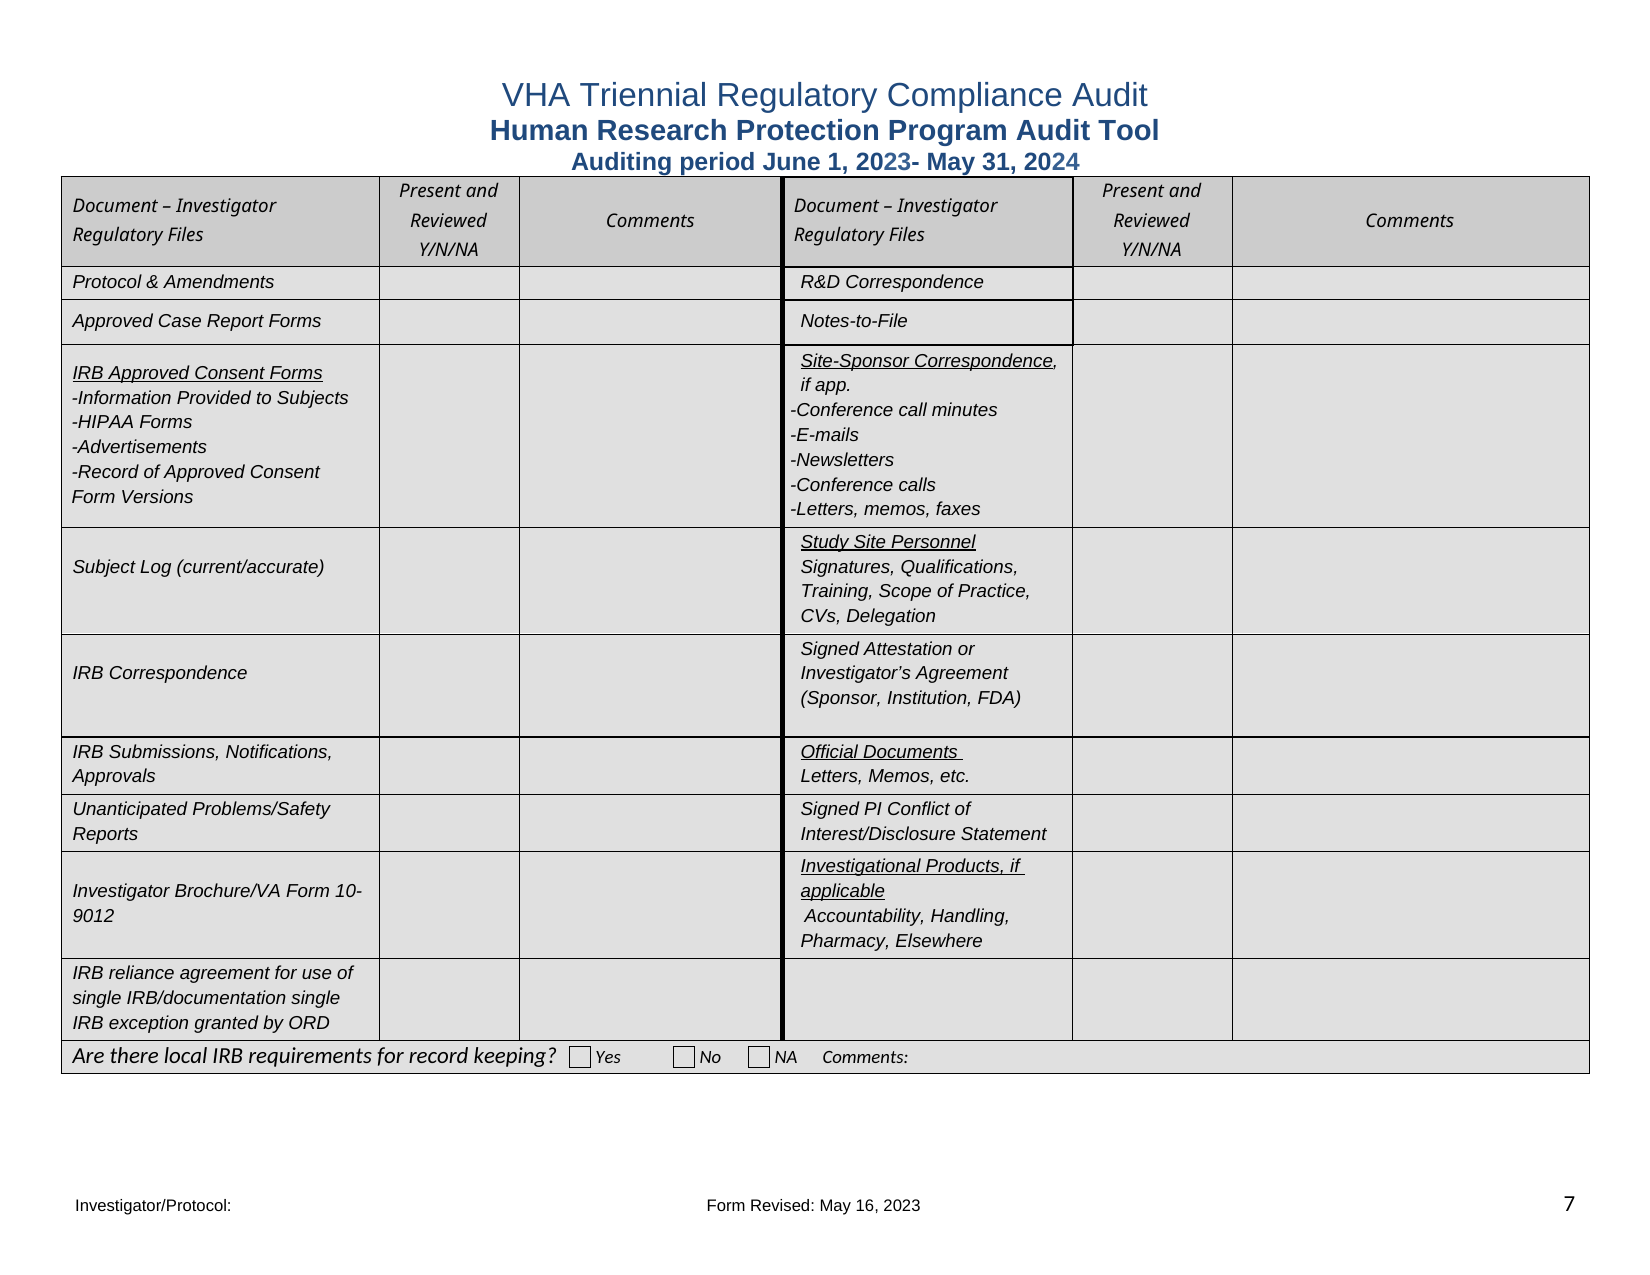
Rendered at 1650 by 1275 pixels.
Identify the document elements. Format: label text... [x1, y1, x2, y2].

table_cell [1073, 635, 1232, 736]
table_cell [520, 852, 780, 958]
table_cell Present and Reviewed Y/N/NA [1074, 177, 1232, 266]
table_cell Investigational Products, if applicable Accountability, Handling, Pharmacy, Elsewhere [785, 852, 1072, 958]
table_cell IRB Correspondence [62, 635, 379, 736]
table_cell [1233, 635, 1589, 736]
table_cell Are there local IRB requirements for record keeping? Yes No NA Comments: [62, 1041, 1589, 1073]
table_cell Official Documents Letters, Memos, etc. [785, 738, 1072, 794]
table_cell Site-Sponsor Correspondence, if app. -Conference call minutes -E-mails -Newsletters -Conference calls -Letters, memos, faxes [785, 346, 1072, 527]
table_cell Signed Attestation or Investigator’s Agreement (Sponsor, Institution, FDA) [785, 635, 1072, 736]
table_cell [1233, 795, 1589, 851]
table_cell [1233, 852, 1589, 958]
table_cell [785, 959, 1072, 1040]
table_cell IRB reliance agreement for use of single IRB/documentation single IRB exception granted by ORD [62, 959, 379, 1040]
table_cell Unanticipated Problems/Safety Reports [62, 795, 379, 851]
table_cell [520, 635, 780, 736]
table_cell [380, 635, 519, 736]
table_cell [1233, 959, 1589, 1040]
table_cell [1233, 528, 1589, 633]
table_cell Approved Case Report Forms [62, 300, 379, 344]
table_cell [380, 267, 519, 299]
table_cell [380, 345, 519, 527]
table_cell [1074, 267, 1232, 299]
table_cell Protocol & Amendments [62, 267, 379, 299]
table_cell [380, 300, 519, 344]
table_cell Investigator Brochure/VA Form 10-9012 [62, 852, 379, 958]
table_cell Subject Log (current/accurate) [62, 528, 379, 633]
table_cell [1233, 300, 1589, 344]
table_cell Comments [1233, 177, 1589, 266]
table_cell [520, 267, 780, 299]
table_cell Document – Investigator Regulatory Files [62, 177, 379, 266]
table_cell [1073, 528, 1232, 633]
table_cell [380, 795, 519, 851]
table_cell R&D Correspondence [785, 268, 1072, 299]
table_cell [1073, 345, 1232, 527]
table_cell [1073, 959, 1232, 1040]
table_cell [520, 300, 780, 344]
table_cell [380, 852, 519, 958]
table_cell Signed PI Conflict of Interest/Disclosure Statement [785, 795, 1072, 851]
table_cell Notes-to-File [785, 301, 1072, 344]
table_cell [1073, 852, 1232, 958]
table_cell IRB Approved Consent Forms -Information Provided to Subjects -HIPAA Forms -Advertisements -Record of Approved Consent Form Versions [62, 345, 379, 527]
table_cell [1074, 300, 1232, 344]
table_cell Comments [520, 177, 780, 266]
table_cell [520, 795, 780, 851]
table_cell [1233, 267, 1589, 299]
table_cell IRB Submissions, Notifications, Approvals [62, 738, 379, 794]
table_cell Present and Reviewed Y/N/NA [380, 177, 519, 266]
table_cell [1233, 738, 1589, 794]
table_cell [380, 738, 519, 794]
table_cell [380, 959, 519, 1040]
table_cell [380, 528, 519, 633]
table_cell [1073, 795, 1232, 851]
table_cell [520, 959, 780, 1040]
table_cell [520, 528, 780, 633]
table_cell [1233, 345, 1589, 527]
table_cell [1073, 738, 1232, 794]
table_cell [520, 345, 780, 527]
table_cell Document – Investigator Regulatory Files [785, 178, 1072, 266]
table_cell Study Site Personnel Signatures, Qualifications, Training, Scope of Practice, CVs, Delegation [785, 528, 1072, 633]
table_cell [520, 738, 780, 794]
